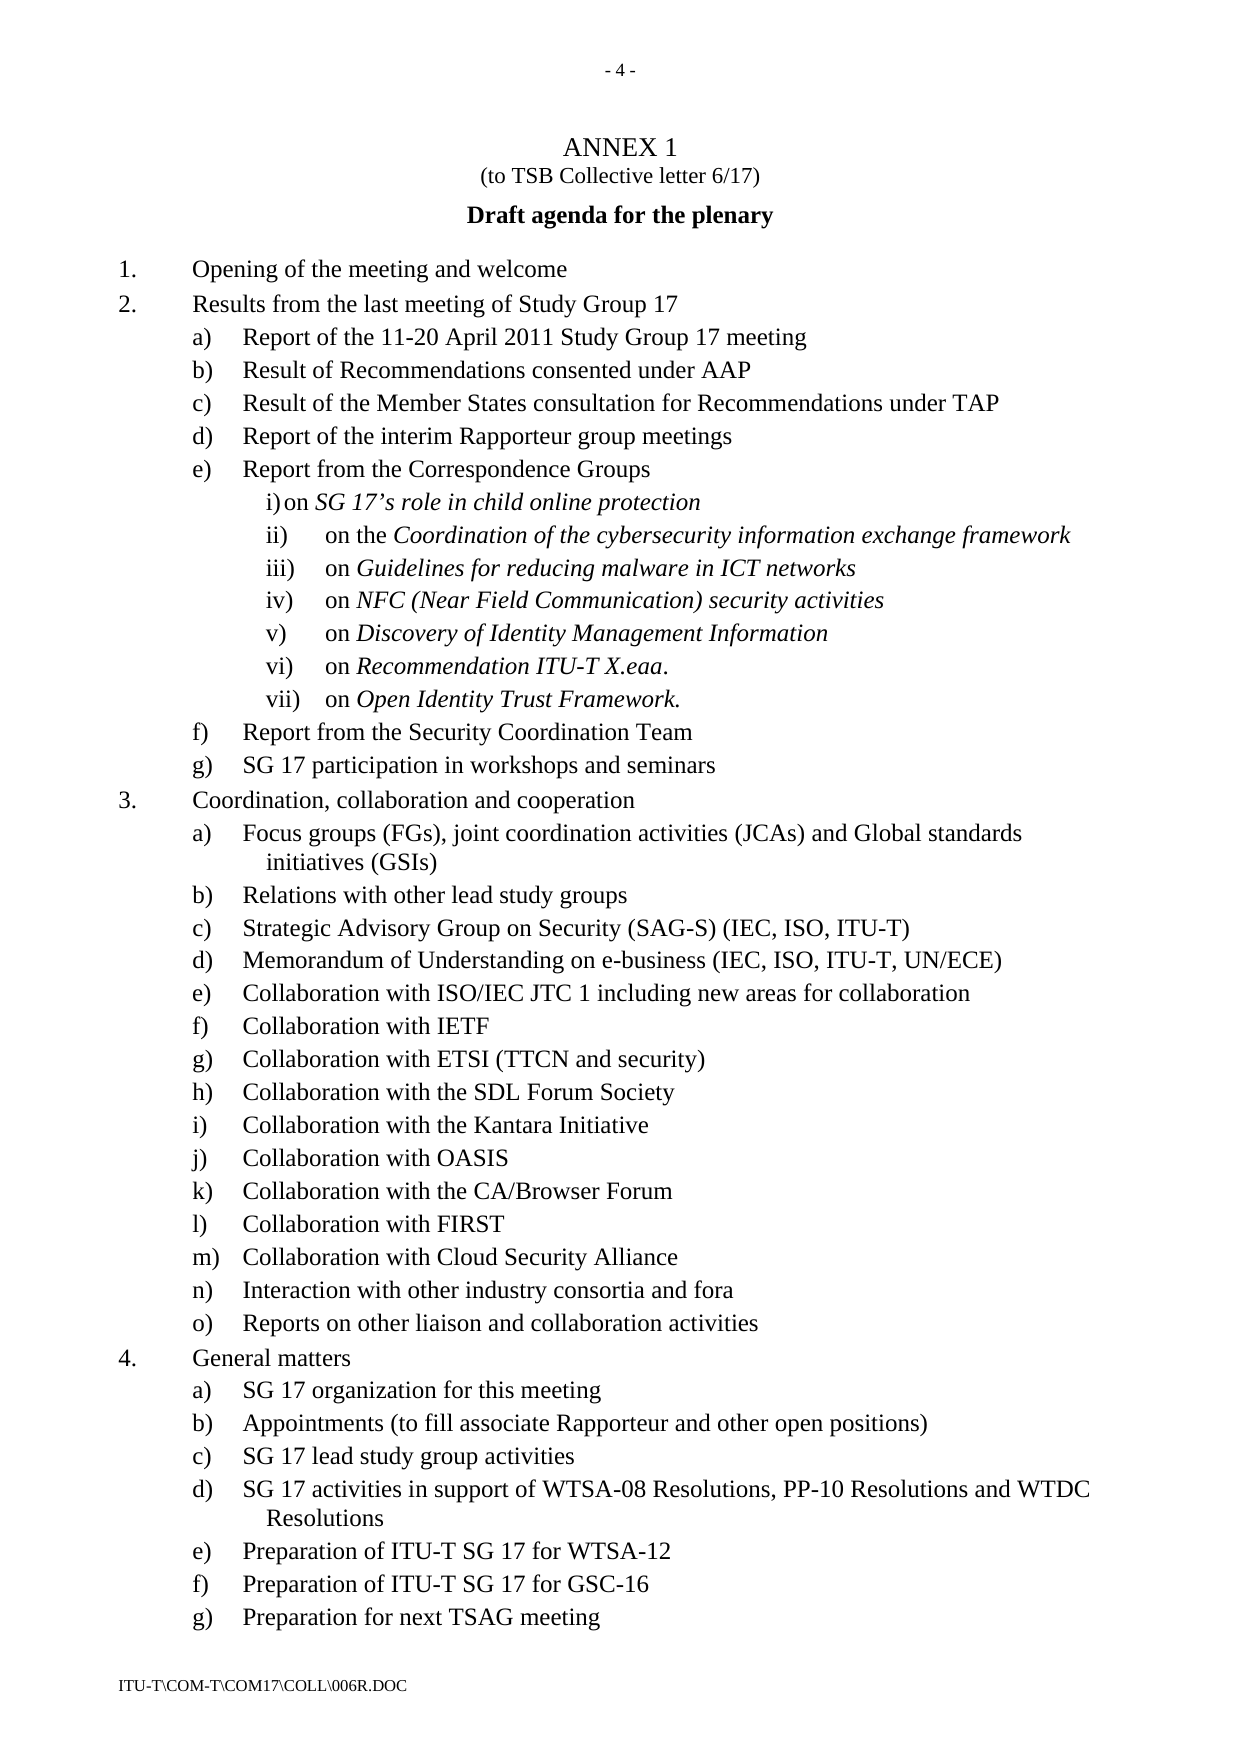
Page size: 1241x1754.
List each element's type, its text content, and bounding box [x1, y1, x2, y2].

list Preparation of ITU-T SG 17 for WTSA-12 [192, 1536, 1122, 1565]
list Focus groups (FGs), joint coordination activities (JCAs) and Global standards initiatives (GSIs) [192, 818, 1122, 876]
list Report from the Security Coordination Team [192, 717, 1122, 746]
list on NFC (Near Field Communication) security activities [266, 586, 1122, 614]
list Opening of the meeting and welcome [118, 254, 1122, 283]
list on the Coordination of the cybersecurity information exchange framework [266, 520, 1122, 548]
list Appointments (to fill associate Rapporteur and other open positions) [192, 1408, 1122, 1437]
list SG 17 activities in support of WTSA-08 Resolutions, PP-10 Resolutions and WTDC Resolutions [192, 1474, 1122, 1532]
list General matters [118, 1343, 1122, 1371]
list Strategic Advisory Group on Security (SAG-S) (IEC, ISO, ITU-T) [192, 913, 1122, 941]
list on SG 17’s role in child online protection [266, 487, 1122, 516]
list SG 17 participation in workshops and seminars [192, 750, 1122, 779]
list Result of Recommendations consented under AAP [192, 355, 1122, 384]
list Memorandum of Understanding on e-business (IEC, ISO, ITU-T, UN/ECE) [192, 946, 1122, 974]
list Collaboration with IETF [192, 1011, 1122, 1040]
list Collaboration with the CA/Browser Forum [192, 1176, 1122, 1205]
list Preparation for next TSAG meeting [192, 1602, 1122, 1631]
list on Guidelines for reducing malware in ICT networks [266, 553, 1122, 581]
list Coordination, collaboration and cooperation [118, 785, 1122, 814]
list on Discovery of Identity Management Information [266, 618, 1122, 647]
list Collaboration with OASIS [192, 1143, 1122, 1172]
list Collaboration with the SDL Forum Society [192, 1077, 1122, 1106]
text ANNEX 1 (to TSB Collective letter 6/17) [118, 131, 1122, 188]
list Collaboration with Cloud Security Alliance [192, 1242, 1122, 1271]
list Report of the interim Rapporteur group meetings [192, 421, 1122, 450]
list Relations with other lead study groups [192, 880, 1122, 908]
list on Recommendation ITU-T X.eaa. [266, 651, 1122, 680]
list Collaboration with the Kantara Initiative [192, 1110, 1122, 1139]
list Report from the Correspondence Groups [192, 454, 1122, 483]
list Collaboration with FIRST [192, 1209, 1122, 1238]
list Results from the last meeting of Study Group 17 [118, 289, 1122, 318]
list Report of the 11-20 April 2011 Study Group 17 meeting [192, 322, 1122, 351]
list Collaboration with ETSI (TTCN and security) [192, 1044, 1122, 1073]
list Preparation of ITU-T SG 17 for GSC-16 [192, 1569, 1122, 1598]
list SG 17 organization for this meeting [192, 1376, 1122, 1404]
list Collaboration with ISO/IEC JTC 1 including new areas for collaboration [192, 978, 1122, 1007]
list SG 17 lead study group activities [192, 1441, 1122, 1470]
list Reports on other liaison and collaboration activities [192, 1308, 1122, 1336]
title Draft agenda for the plenary [118, 201, 1122, 229]
list Result of the Member States consultation for Recommendations under TAP [192, 388, 1122, 417]
list Interaction with other industry consortia and fora [192, 1275, 1122, 1303]
list on Open Identity Trust Framework. [266, 684, 1122, 713]
